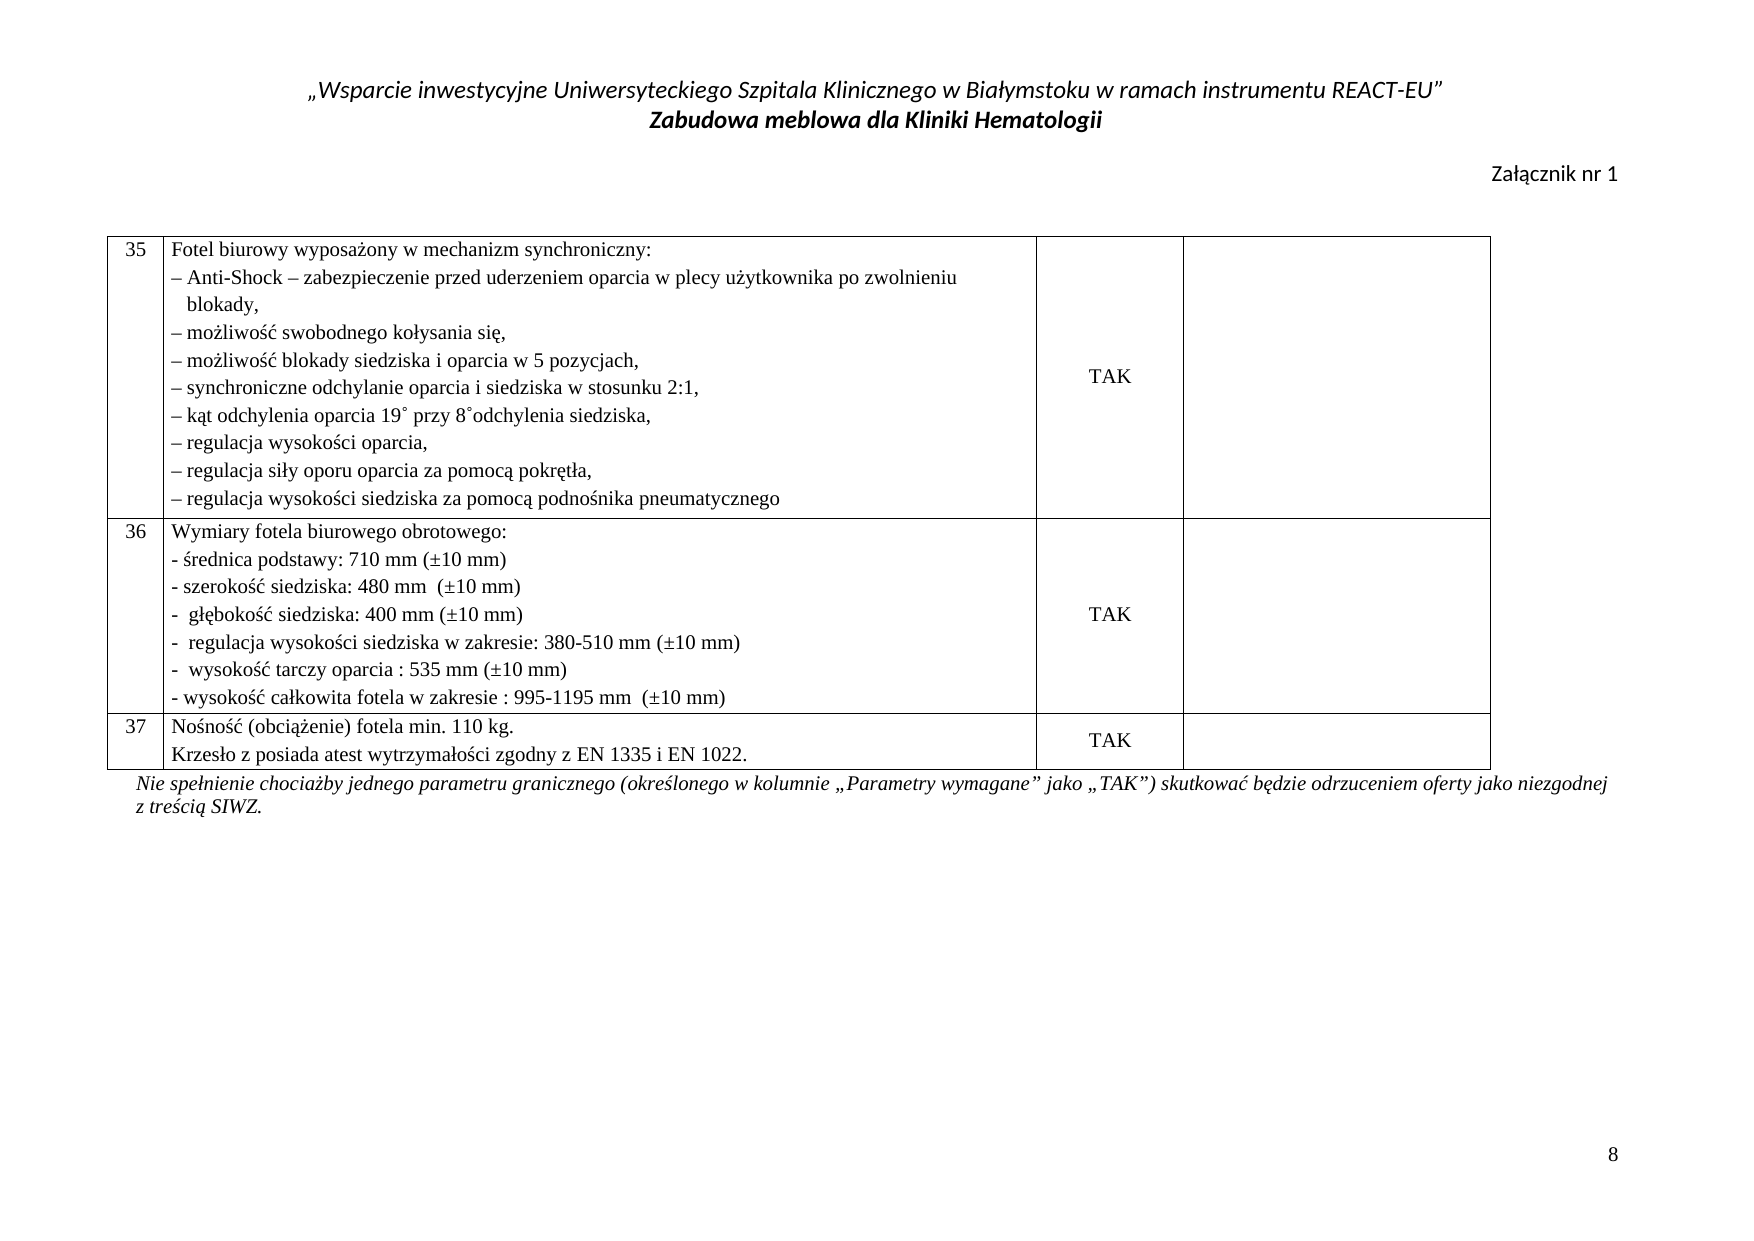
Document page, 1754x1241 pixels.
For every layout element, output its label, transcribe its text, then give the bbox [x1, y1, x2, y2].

table_cell 37 [108, 714, 163, 769]
table_cell [1184, 519, 1490, 713]
table_cell 35 [108, 237, 163, 518]
table_cell TAK [1037, 519, 1183, 713]
table_cell [1184, 237, 1490, 518]
text Nie spełnienie chociażby jednego parametru granicznego (określonego w kolumnie „Parametry wymagane” jako „TAK”) skutkować będzie odrzuceniem oferty jako niezgodnej z treścią SIWZ. [136, 770, 1618, 818]
table_cell [1184, 714, 1490, 769]
table_cell Wymiary fotela biurowego obrotowego: - średnica podstawy: 710 mm (±10 mm) - szerokość siedziska: 480 mm (±10 mm) - głębokość siedziska: 400 mm (±10 mm) - regulacja wysokości siedziska w zakresie: 380-510 mm (±10 mm) - wysokość tarczy oparcia : 535 mm (±10 mm) - wysokość całkowita fotela w zakresie : 995-1195 mm (±10 mm) [164, 519, 1036, 713]
table_cell 36 [108, 519, 163, 713]
table_cell Fotel biurowy wyposażony w mechanizm synchroniczny: – Anti-Shock – zabezpieczenie przed uderzeniem oparcia w plecy użytkownika po zwolnieniu blokady, – możliwość swobodnego kołysania się, – możliwość blokady siedziska i oparcia w 5 pozycjach, – synchroniczne odchylanie oparcia i siedziska w stosunku 2:1, – kąt odchylenia oparcia 19˚ przy 8˚odchylenia siedziska, – regulacja wysokości oparcia, – regulacja siły oporu oparcia za pomocą pokrętła, – regulacja wysokości siedziska za pomocą podnośnika pneumatycznego [164, 237, 1036, 518]
table_cell Nośność (obciążenie) fotela min. 110 kg. Krzesło z posiada atest wytrzymałości zgodny z EN 1335 i EN 1022. [164, 714, 1036, 769]
table_cell TAK [1037, 714, 1183, 769]
table_cell TAK [1037, 237, 1183, 518]
